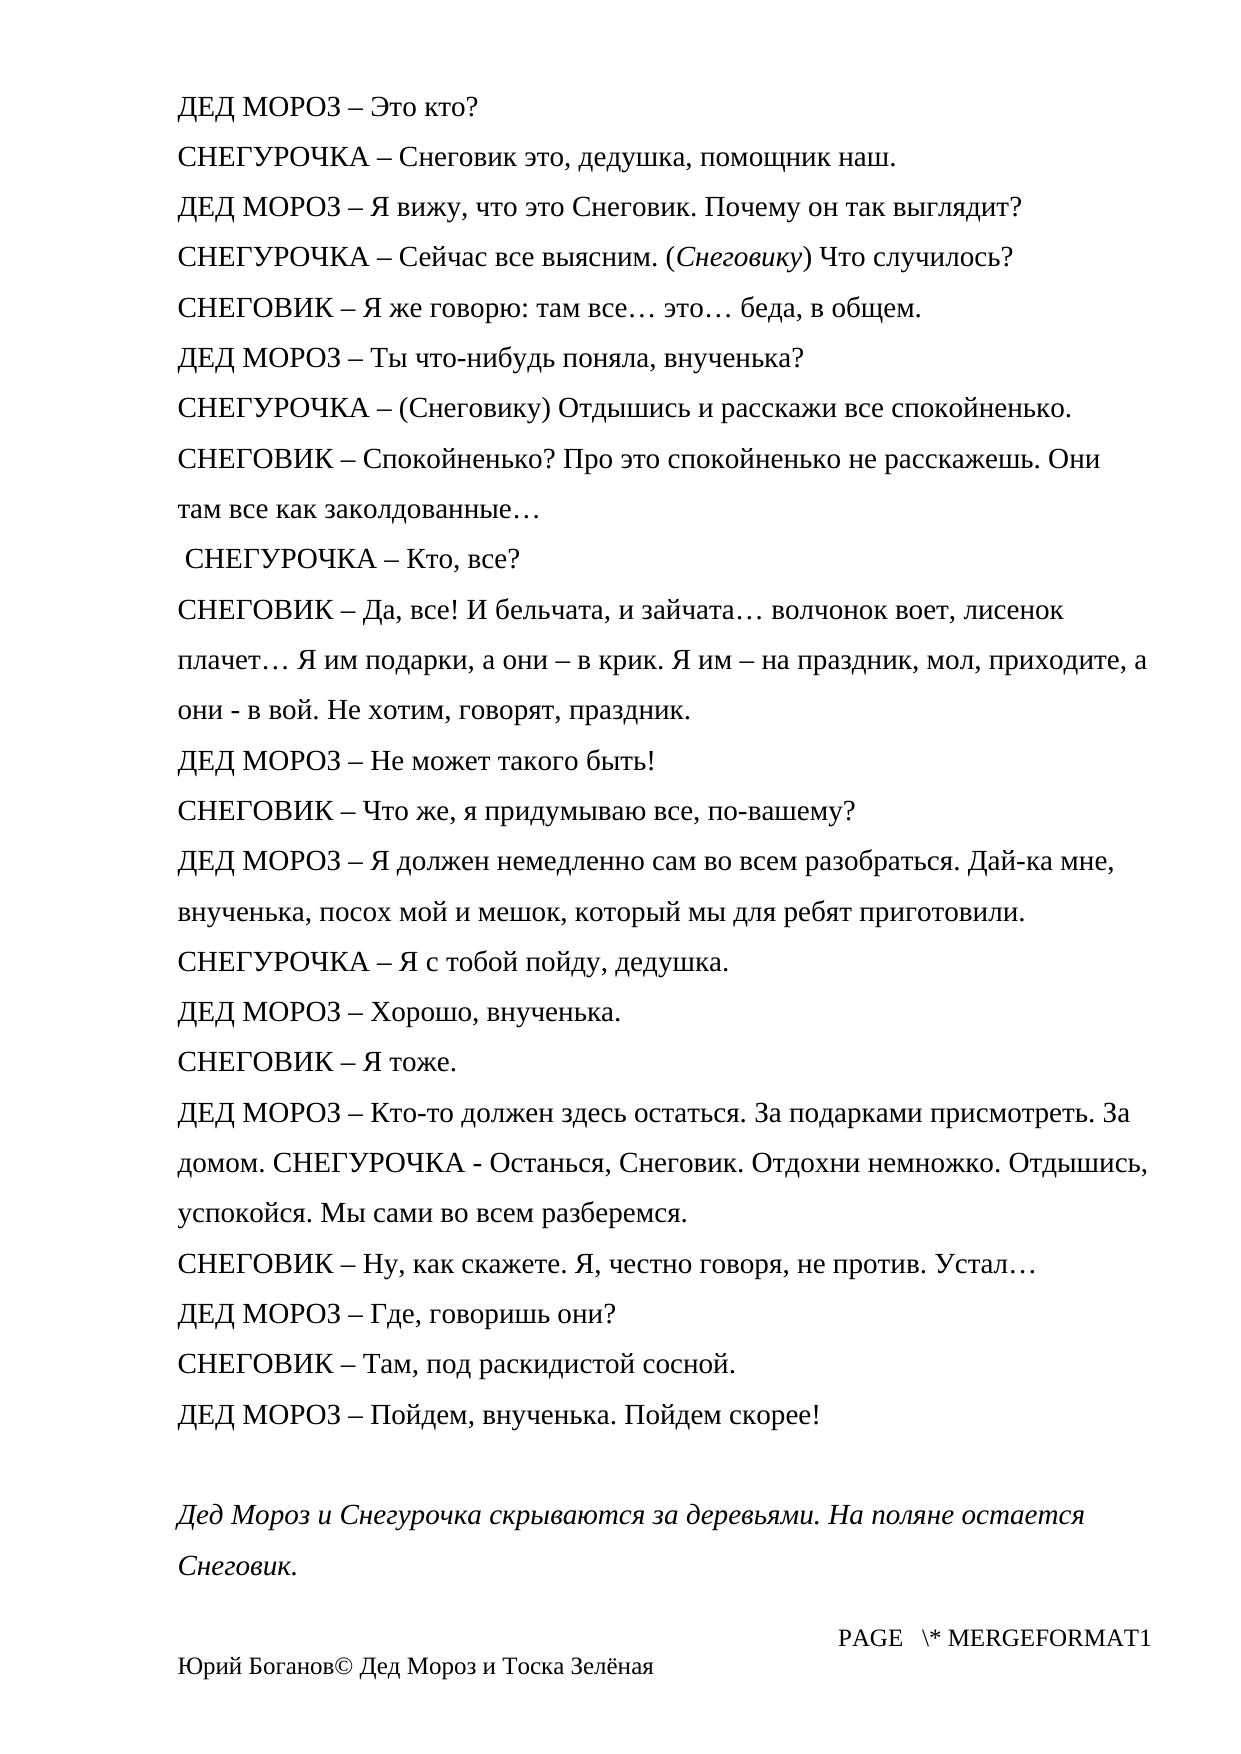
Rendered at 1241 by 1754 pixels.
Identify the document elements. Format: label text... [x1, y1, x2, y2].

text Дед Мороз и Снегурочка скрываются за деревьями. На поляне остается Снеговик. [177, 1447, 1152, 1581]
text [177, 89, 1152, 1430]
